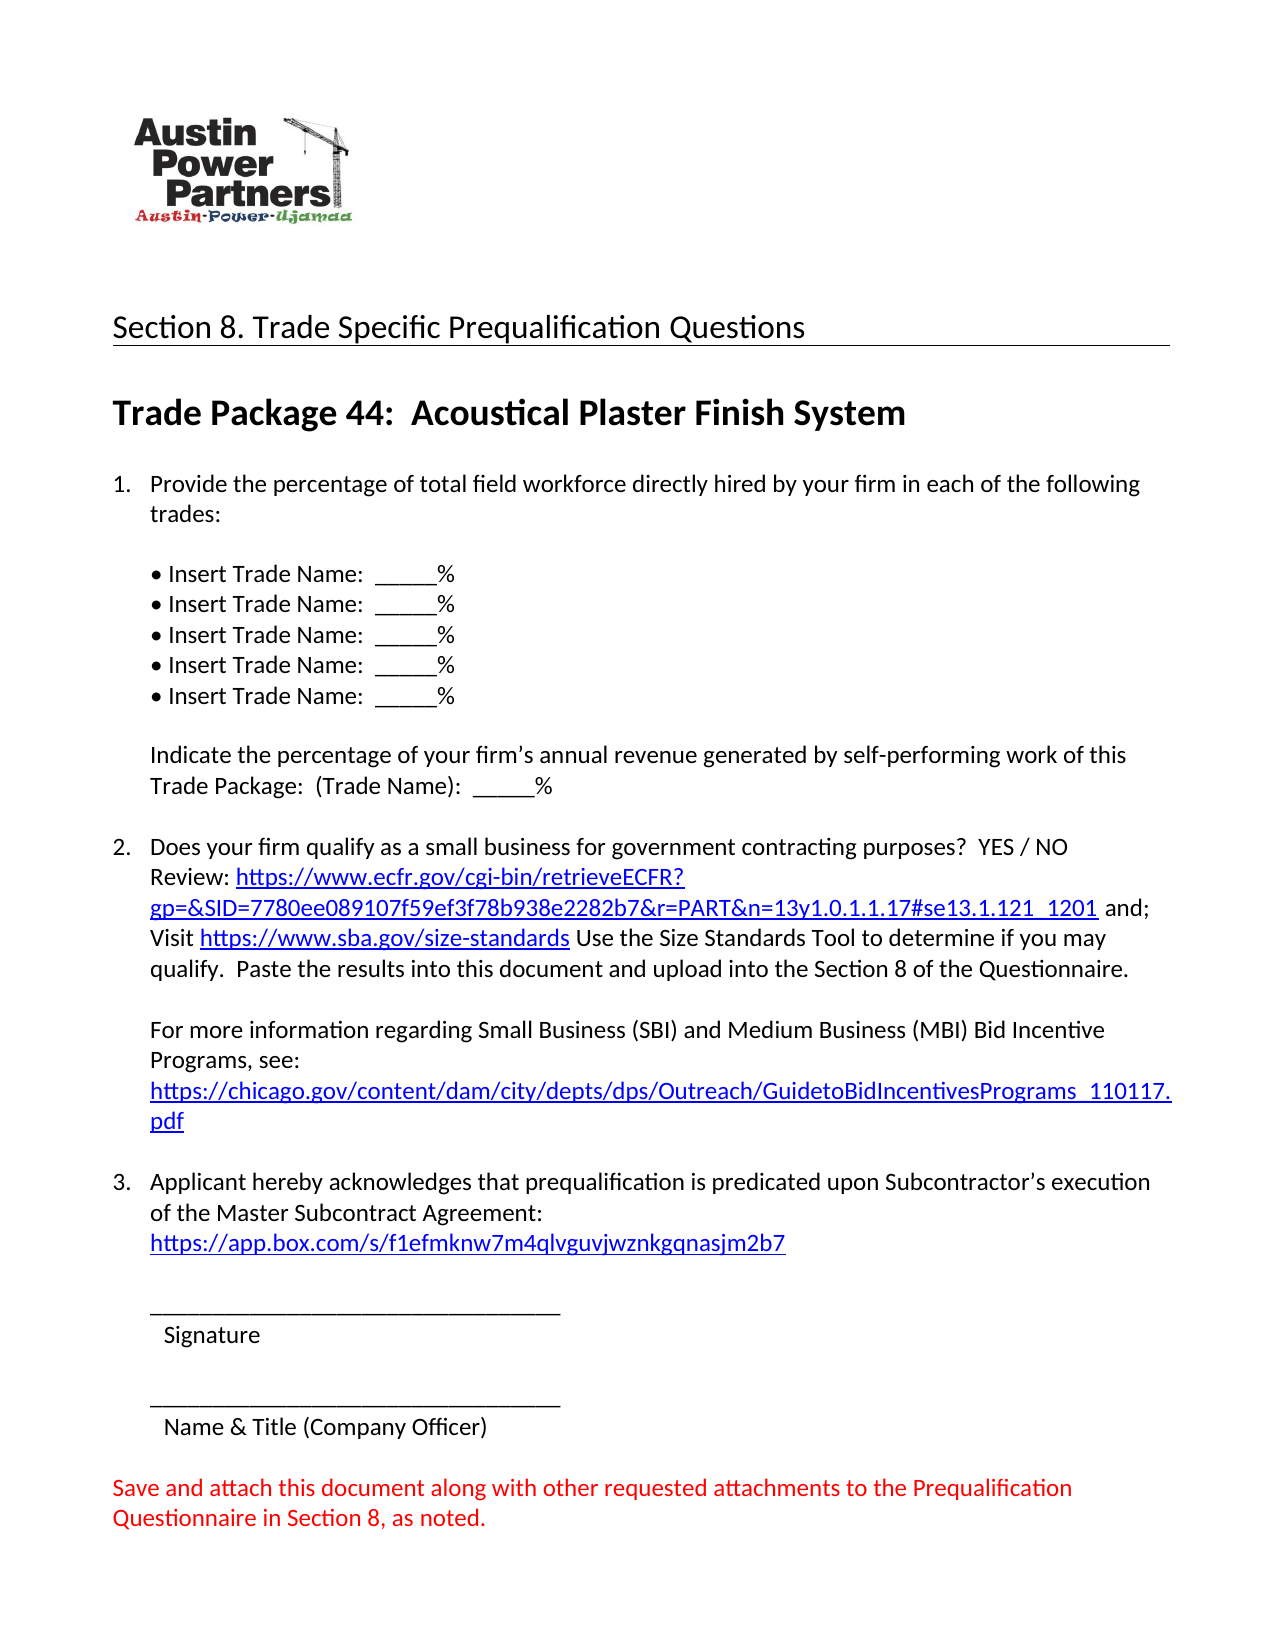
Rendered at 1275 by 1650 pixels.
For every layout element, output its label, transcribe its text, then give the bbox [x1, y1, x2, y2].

text • Insert Trade Name: _____% [150, 680, 1177, 711]
text • Insert Trade Name: _____% [150, 558, 1177, 588]
text Section 8. Trade Specific Prequalification Questions [112, 306, 1177, 347]
picture [116, 108, 363, 233]
text • Insert Trade Name: _____% [150, 649, 1177, 680]
text _________________________________ [98, 1289, 1177, 1319]
list Provide the percentage of total field workforce directly hired by your firm in each of the following trades: [112, 468, 1177, 529]
text _________________________________ [98, 1380, 1177, 1411]
text Review: https://www.ecfr.gov/cgi-bin/retrieveECFR?gp=&SID=7780ee089107f59ef3f78b938e2282b7&r=PART&n=13y1.0.1.1.17#se13.1.121_1201 and; [150, 861, 1177, 922]
text Save and attach this document along with other requested attachments to the Prequalification Questionnaire in Section 8, as noted. [112, 1472, 1177, 1533]
text Visit https://www.sba.gov/size-standards Use the Size Standards Tool to determine if you may qualify. Paste the results into this document and upload into the Section 8 of the Questionnaire. [150, 922, 1177, 983]
text Signature [163, 1319, 1177, 1350]
text • Insert Trade Name: _____% [150, 619, 1177, 649]
list Does your firm qualify as a small business for government contracting purposes? YES / NO [112, 831, 1177, 861]
list Applicant hereby acknowledges that prequalification is predicated upon Subcontractor’s execution of the Master Subcontract Agreement: https://app.box.com/s/f1efmknw7m4qlvguvjwznkgqnasjm2b7 [112, 1167, 1177, 1258]
text For more information regarding Small Business (SBI) and Medium Business (MBI) Bid Incentive Programs, see: https://chicago.gov/content/dam/city/depts/dps/Outreach/GuidetoBidIncentivesPrograms_110117.pdf [150, 1014, 1177, 1136]
text • Insert Trade Name: _____% [150, 588, 1177, 619]
text Name & Title (Company Officer) [163, 1411, 1177, 1441]
text Trade Package 44: Acoustical Plaster Finish System [112, 389, 1177, 434]
text Indicate the percentage of your firm’s annual revenue generated by self-performing work of this Trade Package: (Trade Name): _____% [150, 739, 1177, 800]
